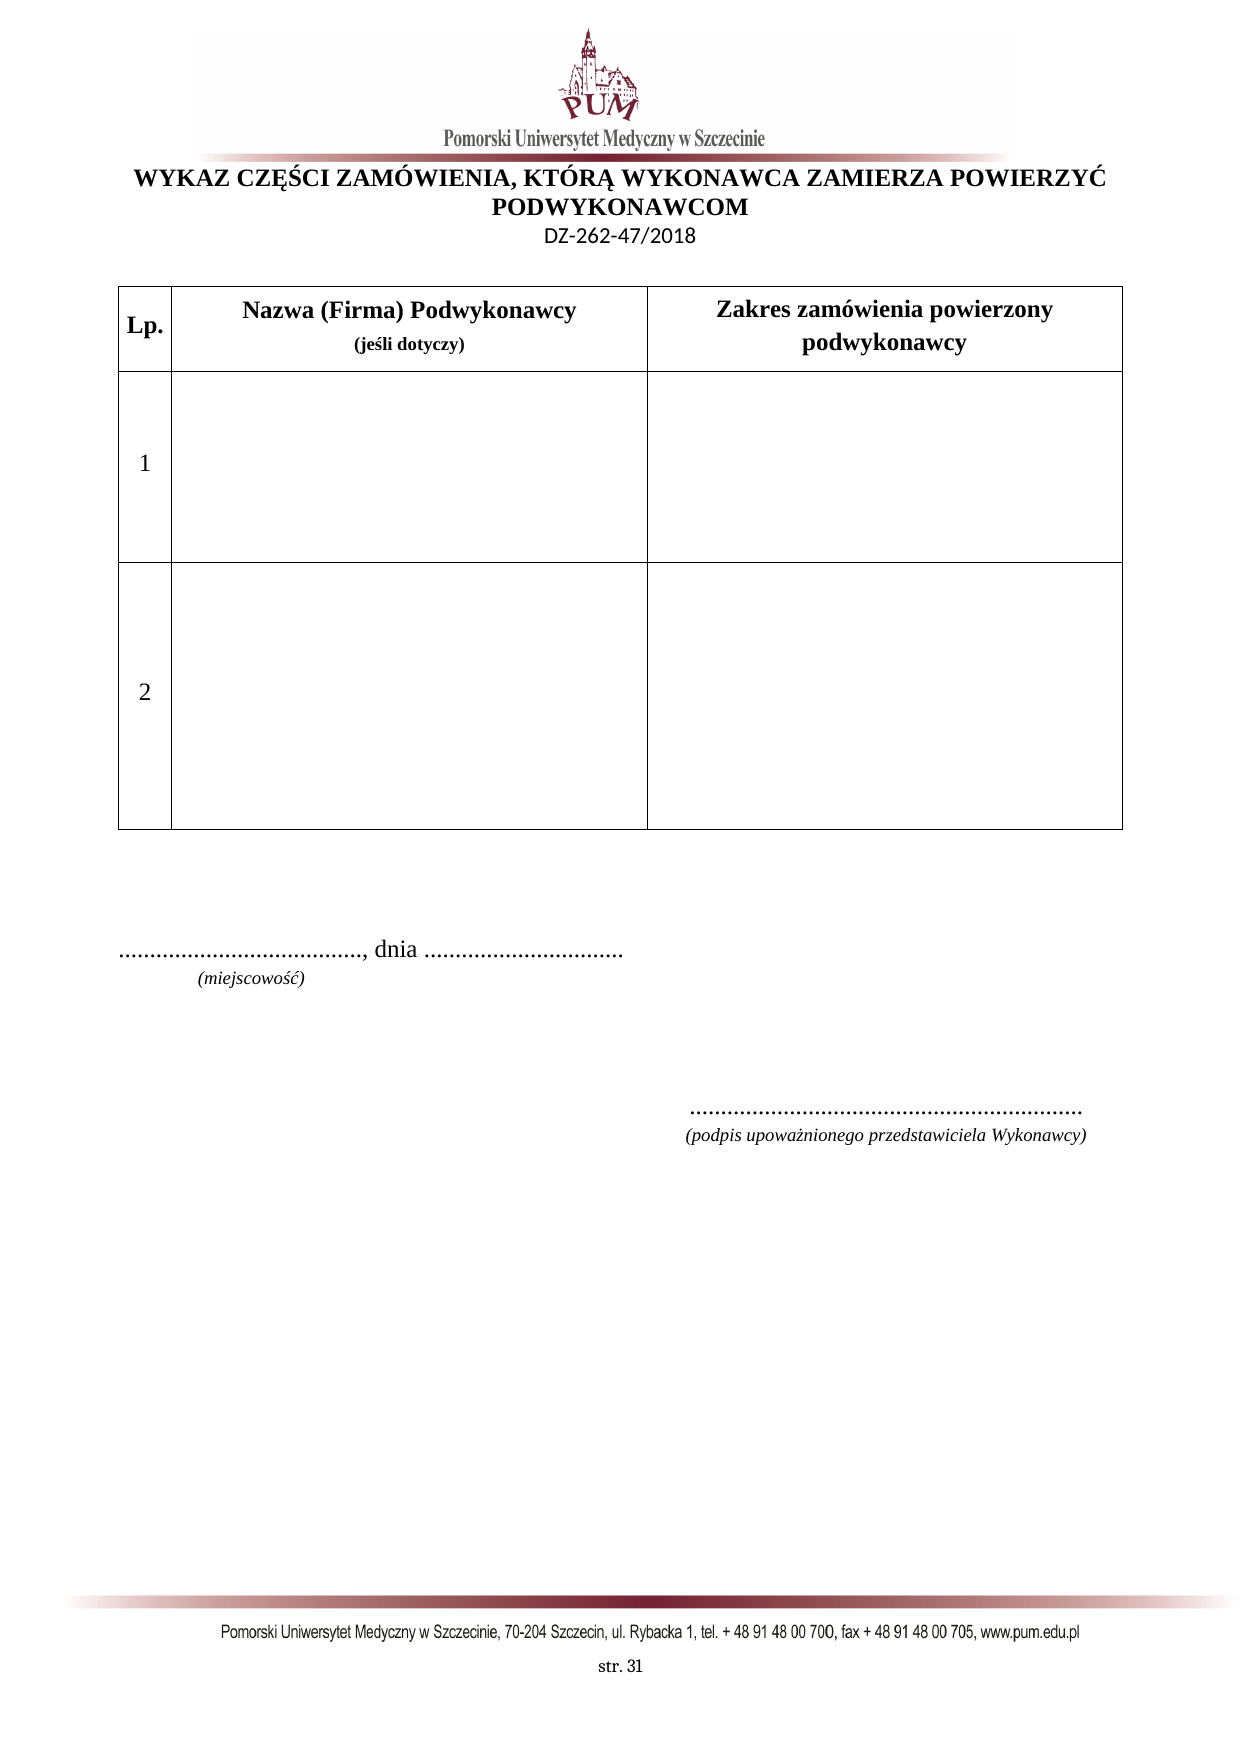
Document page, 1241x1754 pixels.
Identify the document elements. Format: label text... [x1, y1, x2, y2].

picture [193, 28, 1015, 162]
table_cell [648, 563, 1122, 829]
text ......................................., dnia ................................ [118, 934, 1122, 963]
text (miejscowość) [118, 967, 1122, 989]
table_cell 1 [119, 372, 171, 562]
table_header Zakres zamówienia powierzony podwykonawcy [648, 287, 1122, 371]
text (podpis upoważnionego przedstawiciela Wykonawcy) [650, 1124, 1122, 1146]
subtitle WYKAZ CZĘŚCI ZAMÓWIENIA, KTÓRĄ WYKONAWCA ZAMIERZA POWIERZYĆ PODWYKONAWCOM [118, 163, 1122, 221]
table_cell 2 [119, 563, 171, 829]
table_cell [172, 563, 647, 829]
table_header Nazwa (Firma) Podwykonawcy (jeśli dotyczy) [172, 287, 647, 371]
table_cell [172, 372, 647, 562]
table_cell [648, 372, 1122, 562]
table_header Lp. [119, 287, 171, 371]
picture [58, 1595, 1240, 1642]
text ............................................................... [650, 1091, 1122, 1120]
